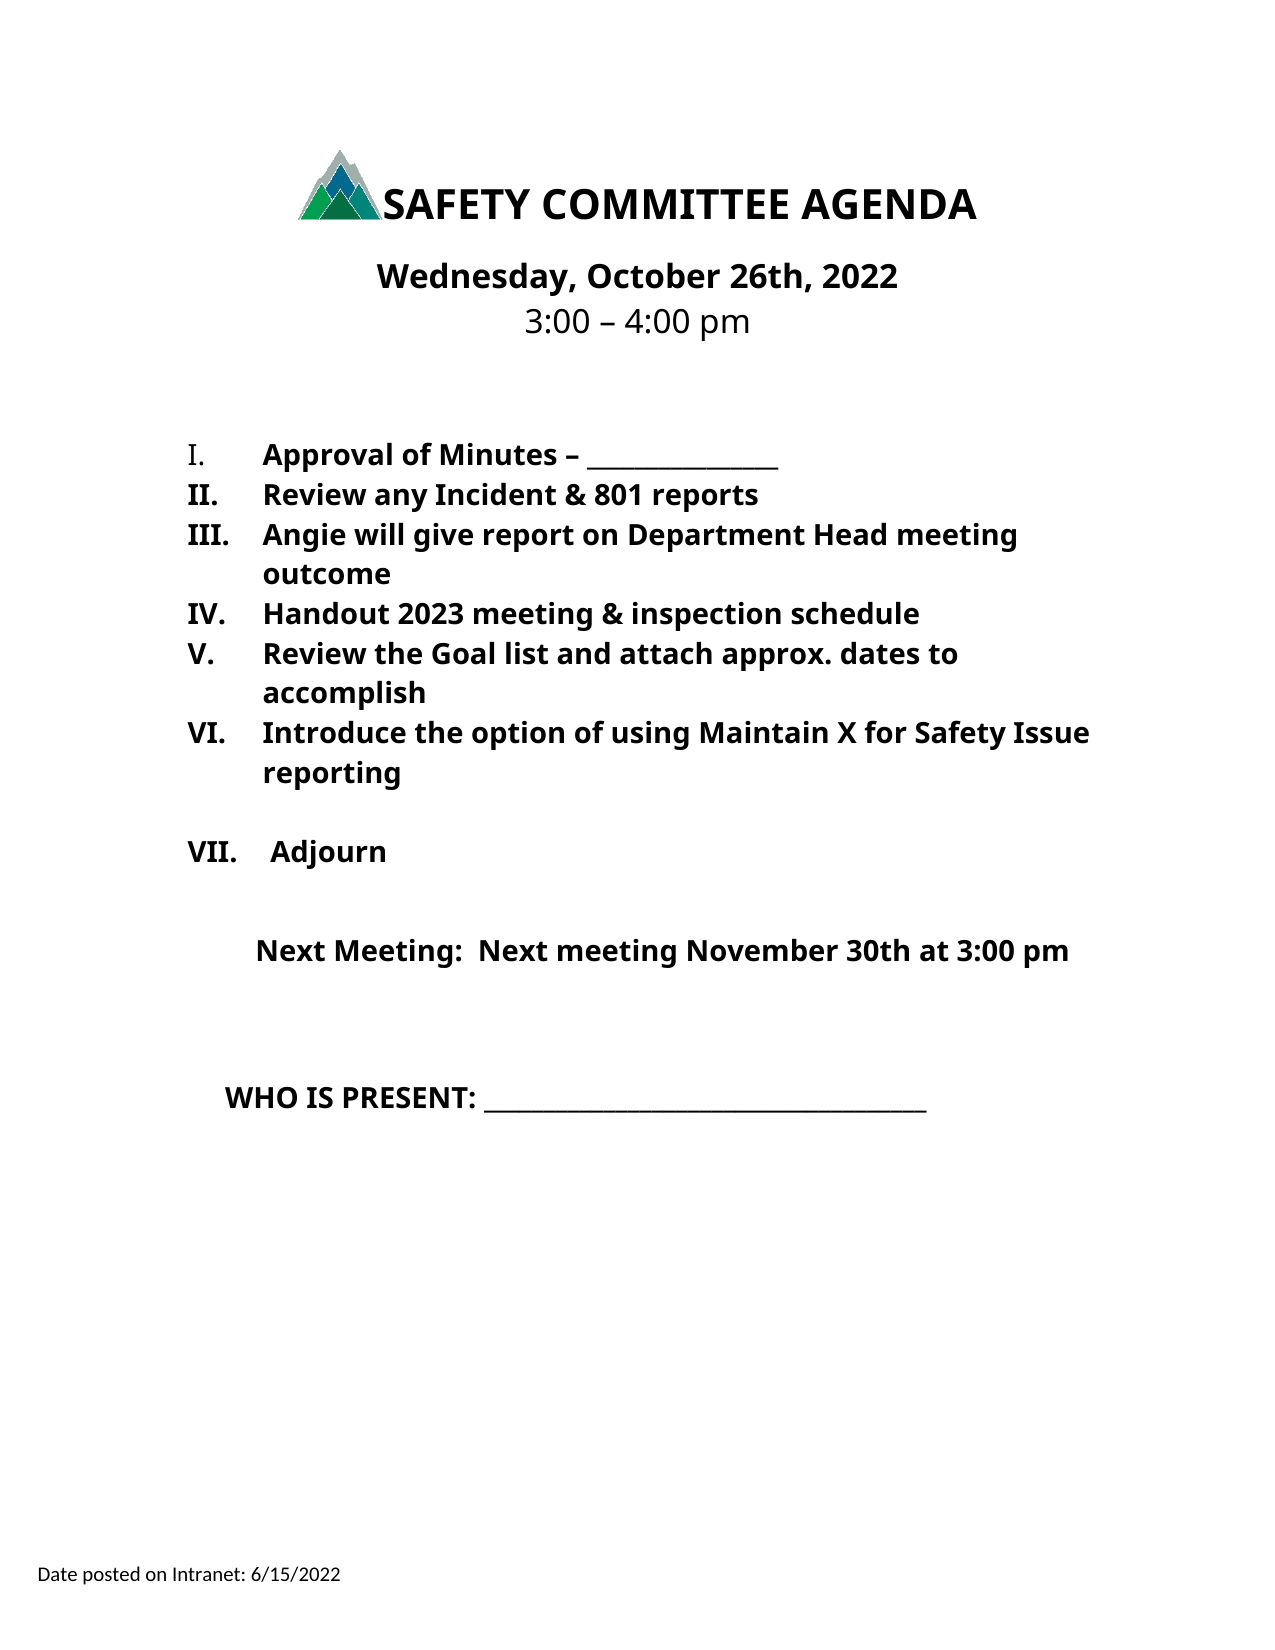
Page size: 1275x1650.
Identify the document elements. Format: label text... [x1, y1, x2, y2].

text Wednesday, October 26th, 2022 [150, 253, 1125, 298]
list Adjourn [187, 831, 1125, 871]
list Handout 2023 meeting & inspection schedule [187, 593, 1125, 633]
text Next Meeting: Next meeting November 30th at 3:00 pm [150, 931, 1125, 970]
list Approval of Minutes – ________________ [187, 434, 1125, 474]
list Review any Incident & 801 reports [187, 474, 1125, 514]
list Angie will give report on Department Head meeting outcome [187, 514, 1125, 593]
text WHO IS PRESENT: _____________________________________ [150, 1078, 1125, 1117]
list Review the Goal list and attach approx. dates to accomplish [187, 633, 1125, 712]
picture [297, 150, 383, 220]
text 3:00 – 4:00 pm [150, 298, 1125, 344]
list Introduce the option of using Maintain X for Safety Issue reporting [187, 712, 1125, 792]
text SAFETY COMMITTEE AGENDA [150, 150, 1125, 232]
